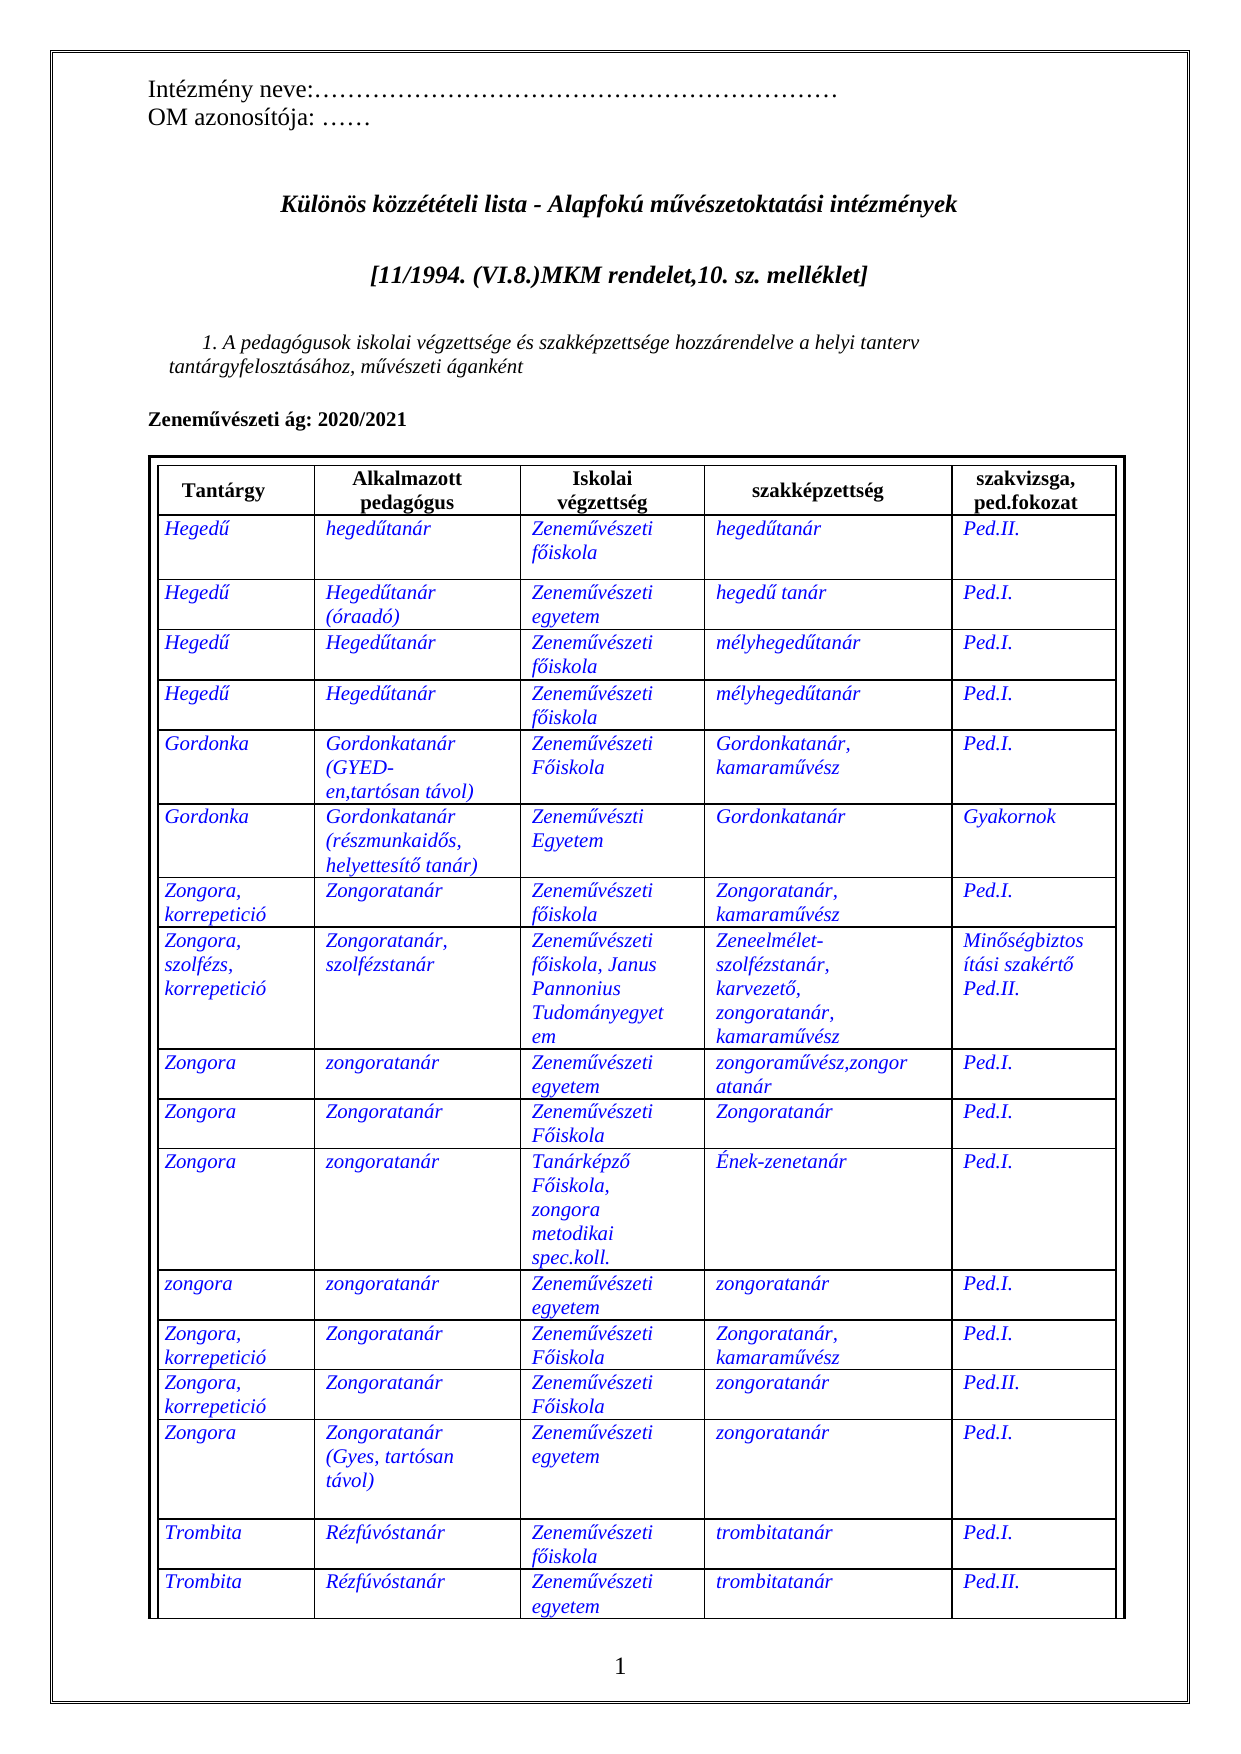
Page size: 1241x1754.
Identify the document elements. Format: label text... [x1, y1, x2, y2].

table_cell Ped.I. [953, 1520, 1115, 1568]
table_cell Zeneművészeti Főiskola [521, 1100, 704, 1147]
table_cell Ped.I. [953, 1420, 1115, 1518]
table_cell zongoratanár [705, 1420, 951, 1518]
table_cell zongoratanár [705, 1370, 951, 1418]
table_cell Zeneművészeti egyetem [521, 1050, 704, 1098]
text Különös közzétételi lista - Alapfokú művészetoktatási intézmények [168, 189, 1072, 218]
table_cell Zeneművészeti egyetem [521, 1420, 704, 1518]
table_cell hegedűtanár [315, 516, 520, 579]
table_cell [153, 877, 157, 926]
table_header Iskolai végzettség [521, 466, 704, 514]
table_cell trombitatanár [705, 1570, 951, 1618]
table_cell Hegedű [159, 580, 314, 628]
table_cell Ped.I. [953, 1321, 1115, 1369]
table_cell Gordonka [159, 731, 314, 803]
table_cell zongoratanár [315, 1149, 520, 1269]
table_cell Ped.I. [953, 1149, 1115, 1269]
table_cell Zongoratanár [315, 1100, 520, 1147]
table_header szakképzettség [705, 466, 951, 514]
table_cell Minőségbiztosítási szakértő Ped.II. [953, 928, 1115, 1048]
table_cell Zongora, korrepetició [159, 878, 314, 926]
table_cell Ped.II. [953, 516, 1115, 579]
table_cell Zeneművészeti Főiskola [521, 1370, 704, 1418]
table_cell Tanárképző Főiskola, zongora metodikai spec.koll. [521, 1149, 704, 1269]
table_cell Zongoratanár [315, 878, 520, 926]
table_cell Zeneművészeti főiskola [521, 878, 704, 926]
table_cell Zongoratanár [315, 1370, 520, 1418]
table_cell Gyakornok [953, 805, 1115, 877]
table_cell Zeneművészeti Főiskola [521, 731, 704, 803]
table_cell Rézfúvóstanár [315, 1520, 520, 1568]
table_cell Zeneművészeti egyetem [521, 1271, 704, 1319]
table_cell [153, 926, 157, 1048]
table_cell Zongora, korrepetició [159, 1370, 314, 1418]
table_cell Gordonka [159, 805, 314, 877]
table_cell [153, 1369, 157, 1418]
table_cell Hegedűtanár (óraadó) [315, 580, 520, 628]
table_cell Zeneművészeti főiskola [521, 630, 704, 679]
table_cell Gordonkatanár, kamaraművész [705, 731, 951, 803]
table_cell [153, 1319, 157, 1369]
table_cell Ped.II. [953, 1570, 1115, 1618]
table_cell zongoratanár [705, 1271, 951, 1319]
table_cell Zongoratanár, kamaraművész [705, 1321, 951, 1369]
text [11/1994. (VI.8.)MKM rendelet,10. sz. melléklet] [168, 260, 1072, 288]
table_cell Ped.I. [953, 878, 1115, 926]
table_cell Gordonkatanár [705, 805, 951, 877]
table_cell Ped.II. [953, 1370, 1115, 1418]
table_cell hegedűtanár [705, 516, 951, 579]
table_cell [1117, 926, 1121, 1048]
table_cell Hegedűtanár [315, 681, 520, 729]
table_cell Ped.I. [953, 681, 1115, 729]
table_cell zongora [159, 1271, 314, 1319]
table_cell Zeneművészeti főiskola, Janus Pannonius Tudományegyetem [521, 928, 704, 1048]
table_cell hegedű tanár [705, 580, 951, 628]
table_cell mélyhegedűtanár [705, 630, 951, 679]
text pedagógusok iskolai végzettsége és szakképzettsége hozzárendelve a helyi tanterv tantárgyfelosztásához, művészeti áganként [168, 330, 1072, 407]
table_cell Ped.I. [953, 1100, 1115, 1147]
table_cell Zongoratanár [315, 1321, 520, 1369]
table_cell Ped.I. [953, 1271, 1115, 1319]
table_cell zongoratanár [315, 1050, 520, 1098]
table_header szakvizsga, ped.fokozat [952, 458, 1121, 514]
table_cell Zongoratanár [705, 1100, 951, 1147]
table_cell zongoraművész,zongoratanár [705, 1050, 951, 1098]
table_cell Gordonkatanár (GYED-en,tartósan távol) [315, 731, 520, 803]
table_cell Zongora [159, 1100, 314, 1147]
table_cell Zeneművészeti Főiskola [521, 1321, 704, 1369]
table_cell Zeneművészeti főiskola [521, 1520, 704, 1568]
table_cell Zeneművészeti főiskola [521, 681, 704, 729]
table_cell Zongora [159, 1050, 314, 1098]
table_cell Zeneelmélet-szolfézstanár, karvezető, zongoratanár, kamaraművész [705, 928, 951, 1048]
table_cell zongoratanár [315, 1271, 520, 1319]
table_cell trombitatanár [705, 1520, 951, 1568]
table_cell Zeneművészeti egyetem [521, 1570, 704, 1618]
table_header Tantárgy [153, 458, 314, 514]
table_cell Zongora [159, 1149, 314, 1269]
table_cell Zeneművészeti főiskola [521, 516, 704, 579]
table_cell Gordonkatanár (részmunkaidős, helyettesítő tanár) [315, 805, 520, 877]
text Zeneművészeti ág: 2020/2021 [148, 407, 1072, 431]
table_cell Ének-zenetanár [705, 1149, 951, 1269]
table_cell Zongora, szolfézs, korrepetició [159, 928, 314, 1048]
table_cell Zongoratanár (Gyes, tartósan távol) [315, 1420, 520, 1518]
table_cell Ped.I. [953, 630, 1115, 679]
table_cell Hegedű [159, 681, 314, 729]
table_cell mélyhegedűtanár [705, 681, 951, 729]
table_cell Trombita [159, 1520, 314, 1568]
table_cell Hegedűtanár [315, 630, 520, 679]
table_cell Zongora [159, 1420, 314, 1518]
table_cell Zongoratanár, szolfézstanár [315, 928, 520, 1048]
table_cell Zeneművészeti egyetem [521, 580, 704, 628]
table_header Alkalmazott pedagógus [315, 466, 520, 514]
table_cell Ped.I. [953, 1050, 1115, 1098]
table_cell Rézfúvóstanár [315, 1570, 520, 1618]
table_cell Hegedű [159, 516, 314, 579]
table_cell Ped.I. [953, 731, 1115, 803]
table_cell Trombita [159, 1570, 314, 1618]
table_cell Hegedű [159, 630, 314, 679]
table_cell Ped.I. [953, 580, 1115, 628]
table_cell Zongoratanár, kamaraművész [705, 878, 951, 926]
table_cell Zongora, korrepetició [159, 1321, 314, 1369]
table_cell Zeneművészti Egyetem [521, 805, 704, 877]
